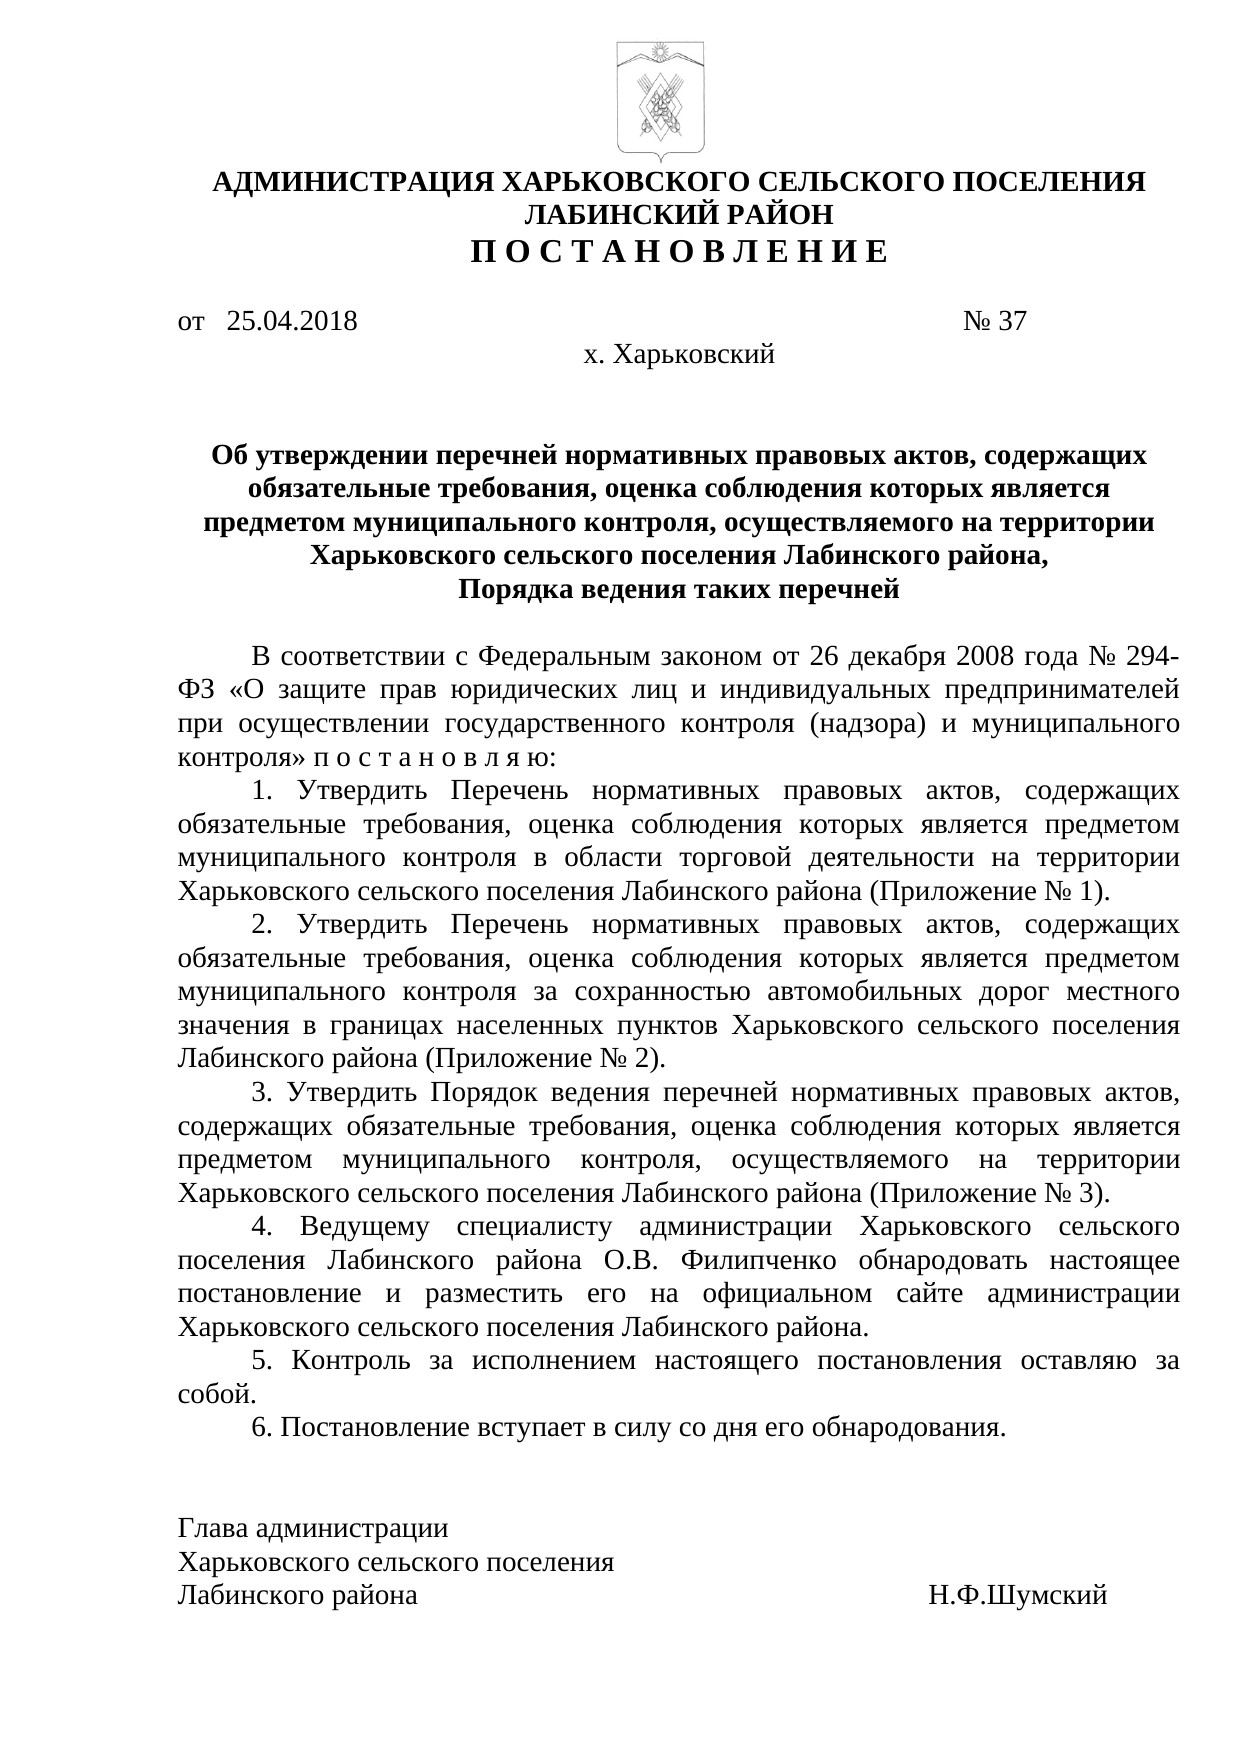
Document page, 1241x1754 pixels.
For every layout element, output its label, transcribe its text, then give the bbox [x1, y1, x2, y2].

text 2. Утвердить Перечень нормативных правовых актов, содержащих обязательные требования, оценка соблюдения которых является предметом муниципального контроля за сохранностью автомобильных дорог местного значения в границах населенных пунктов Харьковского сельского поселения Лабинского района (Приложение № 2). [177, 906, 1181, 1074]
text Порядка ведения таких перечней [177, 571, 1181, 604]
text В соответствии с Федеральным законом от 26 декабря 2008 года № 294-ФЗ «О защите прав юридических лиц и индивидуальных предпринимателей при осуществлении государственного контроля (надзора) и муниципального контроля» п о с т а н о в л я ю: [177, 638, 1181, 772]
text АДМИНИСТРАЦИЯ ХАРЬКОВСКОГО СЕЛЬСКОГО ПОСЕЛЕНИЯ [177, 164, 1181, 197]
text Харьковского сельского поселения [177, 1544, 1181, 1577]
text 1. Утвердить Перечень нормативных правовых актов, содержащих обязательные требования, оценка соблюдения которых является предметом муниципального контроля в области торговой деятельности на территории Харьковского сельского поселения Лабинского района (Приложение № 1). [177, 772, 1181, 906]
text 6. Постановление вступает в силу со дня его обнародования. [177, 1409, 1181, 1443]
text Глава администрации [177, 1510, 1181, 1544]
text 5. Контроль за исполнением настоящего постановления оставляю за собой. [177, 1342, 1181, 1409]
text 4. Ведущему специалисту администрации Харьковского сельского поселения Лабинского района О.В. Филипченко обнародовать настоящее постановление и разместить его на официальном сайте администрации Харьковского сельского поселения Лабинского района. [177, 1208, 1181, 1342]
text П О С Т А Н О В Л Е Н И Е [177, 231, 1181, 269]
text ЛАБИНСКИЙ РАЙОН [177, 197, 1181, 231]
text Лабинского района Н.Ф.Шумский [177, 1577, 1181, 1611]
text Об утверждении перечней нормативных правовых актов, содержащих обязательные требования, оценка соблюдения которых является предметом муниципального контроля, осуществляемого на территории Харьковского сельского поселения Лабинского района, [177, 437, 1181, 571]
picture [615, 38, 706, 164]
text от 25.04.2018 № 37 [177, 303, 1181, 336]
text х. Харьковский [177, 336, 1181, 370]
text 3. Утвердить Порядок ведения перечней нормативных правовых актов, содержащих обязательные требования, оценка соблюдения которых является предметом муниципального контроля, осуществляемого на территории Харьковского сельского поселения Лабинского района (Приложение № 3). [177, 1074, 1181, 1208]
